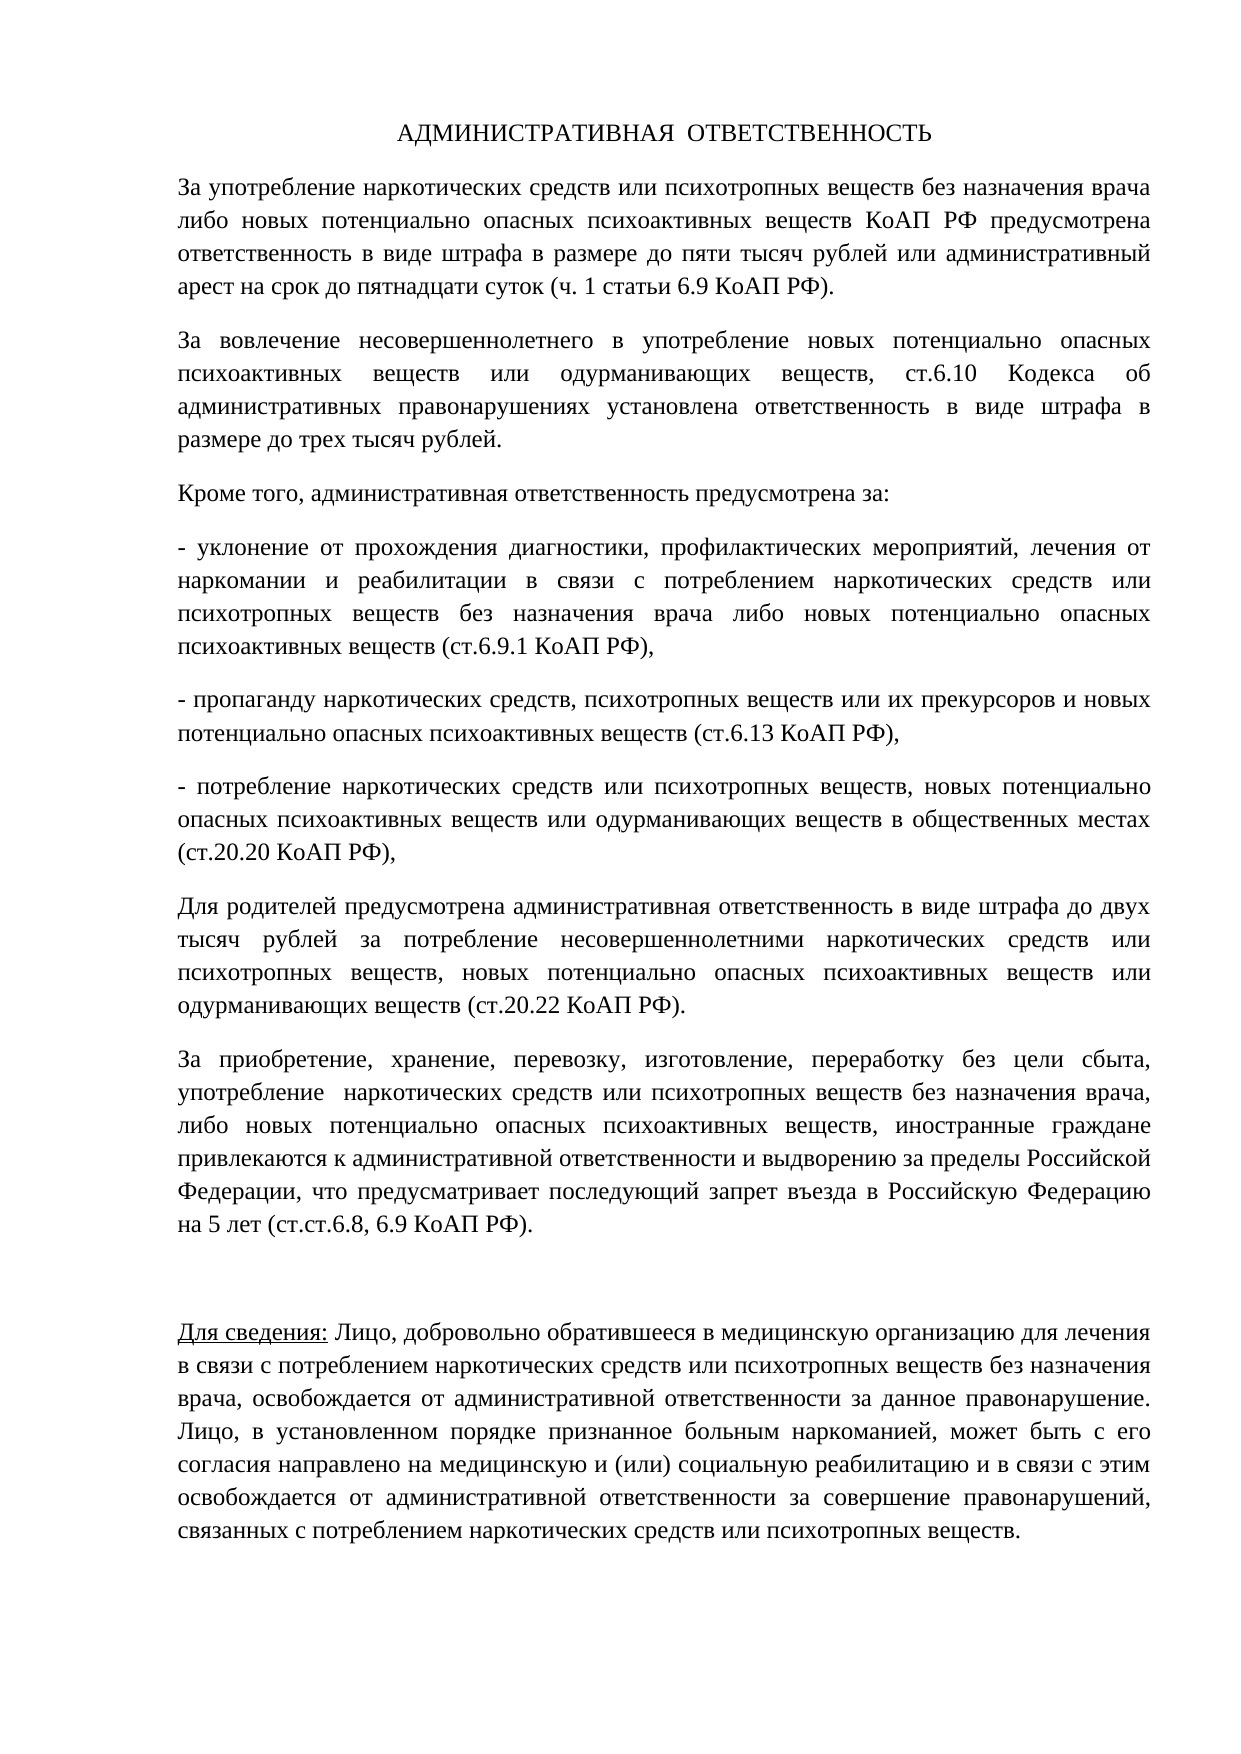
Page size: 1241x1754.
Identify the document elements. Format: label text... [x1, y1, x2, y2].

text - пропаганду наркотических средств, психотропных веществ или их прекурсоров и новых потенциально опасных психоактивных веществ (ст.6.13 КоАП РФ), [177, 684, 1152, 746]
text АДМИНИСТРАТИВНАЯ ОТВЕТСТВЕННОСТЬ [177, 118, 1152, 147]
text За приобретение, хранение, перевозку, изготовление, переработку без цели сбыта, употребление наркотических средств или психотропных веществ без назначения врача, либо новых потенциально опасных психоактивных веществ, иностранные граждане привлекаются к административной ответственности и выдворению за пределы Российской Федерации, что предусматривает последующий запрет въезда в Российскую Федерацию на 5 лет (ст.ст.6.8, 6.9 КоАП РФ). [177, 1044, 1152, 1238]
text За вовлечение несовершеннолетнего в употребление новых потенциально опасных психоактивных веществ или одурманивающих веществ, ст.6.10 Кодекса об административных правонарушениях установлена ответственность в виде штрафа в размере до трех тысяч рублей. [177, 325, 1152, 453]
text - потребление наркотических средств или психотропных веществ, новых потенциально опасных психоактивных веществ или одурманивающих веществ в общественных местах (ст.20.20 КоАП РФ), [177, 771, 1152, 866]
text Для сведения: Лицо, добровольно обратившееся в медицинскую организацию для лечения в связи с потреблением наркотических средств или психотропных веществ без назначения врача, освобождается от административной ответственности за данное правонарушение. Лицо, в установленном порядке признанное больным наркоманией, может быть с его согласия направлено на медицинскую и (или) социальную реабилитацию и в связи с этим освобождается от административной ответственности за совершение правонарушений, связанных с потреблением наркотических средств или психотропных веществ. [177, 1317, 1152, 1544]
text За употребление наркотических средств или психотропных веществ без назначения врача либо новых потенциально опасных психоактивных веществ КоАП РФ предусмотрена ответственность в виде штрафа в размере до пяти тысяч рублей или административный арест на срок до пятнадцати суток (ч. 1 статьи 6.9 КоАП РФ). [177, 172, 1152, 300]
text Кроме того, административная ответственность предусмотрена за: [177, 478, 1152, 507]
text - уклонение от прохождения диагностики, профилактических мероприятий, лечения от наркомании и реабилитации в связи с потреблением наркотических средств или психотропных веществ без назначения врача либо новых потенциально опасных психоактивных веществ (ст.6.9.1 КоАП РФ), [177, 532, 1152, 659]
text Для родителей предусмотрена административная ответственность в виде штрафа до двух тысяч рублей за потребление несовершеннолетними наркотических средств или психотропных веществ, новых потенциально опасных психоактивных веществ или одурманивающих веществ (ст.20.22 КоАП РФ). [177, 891, 1152, 1019]
